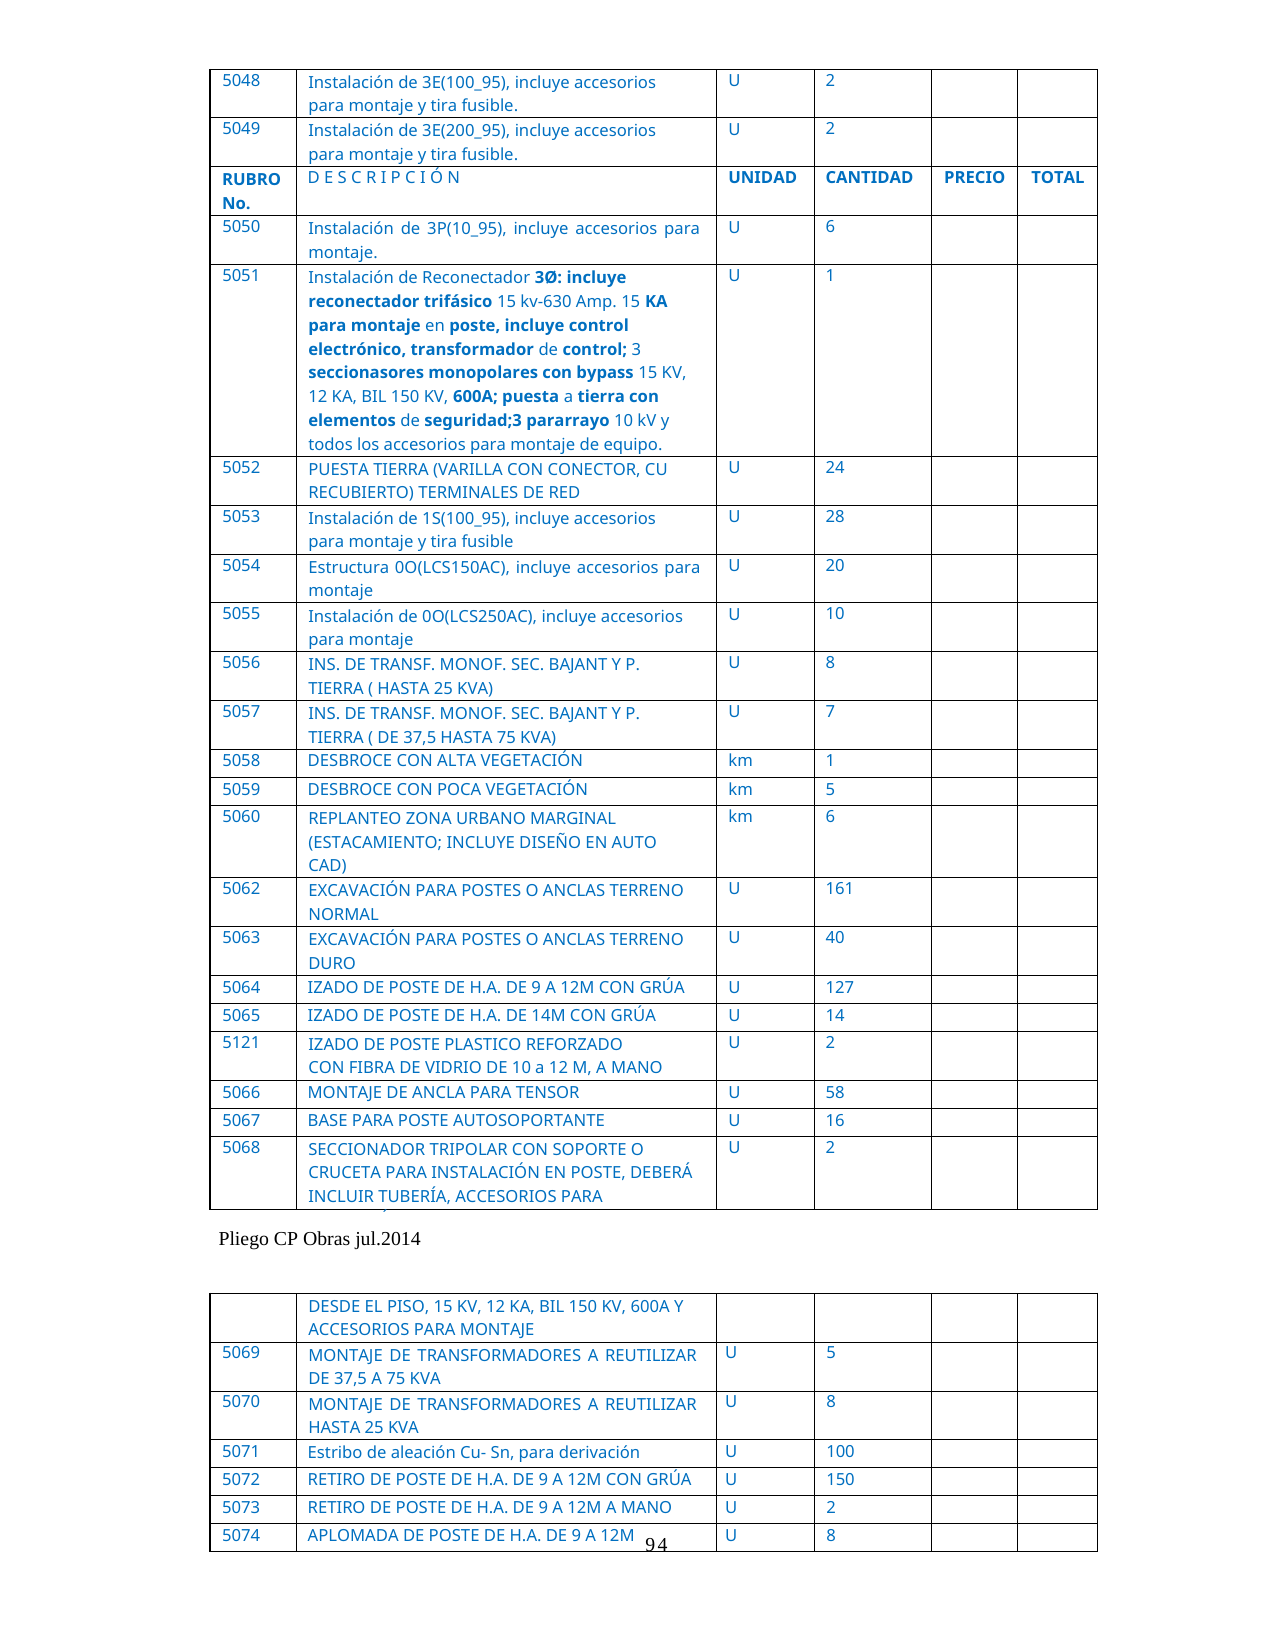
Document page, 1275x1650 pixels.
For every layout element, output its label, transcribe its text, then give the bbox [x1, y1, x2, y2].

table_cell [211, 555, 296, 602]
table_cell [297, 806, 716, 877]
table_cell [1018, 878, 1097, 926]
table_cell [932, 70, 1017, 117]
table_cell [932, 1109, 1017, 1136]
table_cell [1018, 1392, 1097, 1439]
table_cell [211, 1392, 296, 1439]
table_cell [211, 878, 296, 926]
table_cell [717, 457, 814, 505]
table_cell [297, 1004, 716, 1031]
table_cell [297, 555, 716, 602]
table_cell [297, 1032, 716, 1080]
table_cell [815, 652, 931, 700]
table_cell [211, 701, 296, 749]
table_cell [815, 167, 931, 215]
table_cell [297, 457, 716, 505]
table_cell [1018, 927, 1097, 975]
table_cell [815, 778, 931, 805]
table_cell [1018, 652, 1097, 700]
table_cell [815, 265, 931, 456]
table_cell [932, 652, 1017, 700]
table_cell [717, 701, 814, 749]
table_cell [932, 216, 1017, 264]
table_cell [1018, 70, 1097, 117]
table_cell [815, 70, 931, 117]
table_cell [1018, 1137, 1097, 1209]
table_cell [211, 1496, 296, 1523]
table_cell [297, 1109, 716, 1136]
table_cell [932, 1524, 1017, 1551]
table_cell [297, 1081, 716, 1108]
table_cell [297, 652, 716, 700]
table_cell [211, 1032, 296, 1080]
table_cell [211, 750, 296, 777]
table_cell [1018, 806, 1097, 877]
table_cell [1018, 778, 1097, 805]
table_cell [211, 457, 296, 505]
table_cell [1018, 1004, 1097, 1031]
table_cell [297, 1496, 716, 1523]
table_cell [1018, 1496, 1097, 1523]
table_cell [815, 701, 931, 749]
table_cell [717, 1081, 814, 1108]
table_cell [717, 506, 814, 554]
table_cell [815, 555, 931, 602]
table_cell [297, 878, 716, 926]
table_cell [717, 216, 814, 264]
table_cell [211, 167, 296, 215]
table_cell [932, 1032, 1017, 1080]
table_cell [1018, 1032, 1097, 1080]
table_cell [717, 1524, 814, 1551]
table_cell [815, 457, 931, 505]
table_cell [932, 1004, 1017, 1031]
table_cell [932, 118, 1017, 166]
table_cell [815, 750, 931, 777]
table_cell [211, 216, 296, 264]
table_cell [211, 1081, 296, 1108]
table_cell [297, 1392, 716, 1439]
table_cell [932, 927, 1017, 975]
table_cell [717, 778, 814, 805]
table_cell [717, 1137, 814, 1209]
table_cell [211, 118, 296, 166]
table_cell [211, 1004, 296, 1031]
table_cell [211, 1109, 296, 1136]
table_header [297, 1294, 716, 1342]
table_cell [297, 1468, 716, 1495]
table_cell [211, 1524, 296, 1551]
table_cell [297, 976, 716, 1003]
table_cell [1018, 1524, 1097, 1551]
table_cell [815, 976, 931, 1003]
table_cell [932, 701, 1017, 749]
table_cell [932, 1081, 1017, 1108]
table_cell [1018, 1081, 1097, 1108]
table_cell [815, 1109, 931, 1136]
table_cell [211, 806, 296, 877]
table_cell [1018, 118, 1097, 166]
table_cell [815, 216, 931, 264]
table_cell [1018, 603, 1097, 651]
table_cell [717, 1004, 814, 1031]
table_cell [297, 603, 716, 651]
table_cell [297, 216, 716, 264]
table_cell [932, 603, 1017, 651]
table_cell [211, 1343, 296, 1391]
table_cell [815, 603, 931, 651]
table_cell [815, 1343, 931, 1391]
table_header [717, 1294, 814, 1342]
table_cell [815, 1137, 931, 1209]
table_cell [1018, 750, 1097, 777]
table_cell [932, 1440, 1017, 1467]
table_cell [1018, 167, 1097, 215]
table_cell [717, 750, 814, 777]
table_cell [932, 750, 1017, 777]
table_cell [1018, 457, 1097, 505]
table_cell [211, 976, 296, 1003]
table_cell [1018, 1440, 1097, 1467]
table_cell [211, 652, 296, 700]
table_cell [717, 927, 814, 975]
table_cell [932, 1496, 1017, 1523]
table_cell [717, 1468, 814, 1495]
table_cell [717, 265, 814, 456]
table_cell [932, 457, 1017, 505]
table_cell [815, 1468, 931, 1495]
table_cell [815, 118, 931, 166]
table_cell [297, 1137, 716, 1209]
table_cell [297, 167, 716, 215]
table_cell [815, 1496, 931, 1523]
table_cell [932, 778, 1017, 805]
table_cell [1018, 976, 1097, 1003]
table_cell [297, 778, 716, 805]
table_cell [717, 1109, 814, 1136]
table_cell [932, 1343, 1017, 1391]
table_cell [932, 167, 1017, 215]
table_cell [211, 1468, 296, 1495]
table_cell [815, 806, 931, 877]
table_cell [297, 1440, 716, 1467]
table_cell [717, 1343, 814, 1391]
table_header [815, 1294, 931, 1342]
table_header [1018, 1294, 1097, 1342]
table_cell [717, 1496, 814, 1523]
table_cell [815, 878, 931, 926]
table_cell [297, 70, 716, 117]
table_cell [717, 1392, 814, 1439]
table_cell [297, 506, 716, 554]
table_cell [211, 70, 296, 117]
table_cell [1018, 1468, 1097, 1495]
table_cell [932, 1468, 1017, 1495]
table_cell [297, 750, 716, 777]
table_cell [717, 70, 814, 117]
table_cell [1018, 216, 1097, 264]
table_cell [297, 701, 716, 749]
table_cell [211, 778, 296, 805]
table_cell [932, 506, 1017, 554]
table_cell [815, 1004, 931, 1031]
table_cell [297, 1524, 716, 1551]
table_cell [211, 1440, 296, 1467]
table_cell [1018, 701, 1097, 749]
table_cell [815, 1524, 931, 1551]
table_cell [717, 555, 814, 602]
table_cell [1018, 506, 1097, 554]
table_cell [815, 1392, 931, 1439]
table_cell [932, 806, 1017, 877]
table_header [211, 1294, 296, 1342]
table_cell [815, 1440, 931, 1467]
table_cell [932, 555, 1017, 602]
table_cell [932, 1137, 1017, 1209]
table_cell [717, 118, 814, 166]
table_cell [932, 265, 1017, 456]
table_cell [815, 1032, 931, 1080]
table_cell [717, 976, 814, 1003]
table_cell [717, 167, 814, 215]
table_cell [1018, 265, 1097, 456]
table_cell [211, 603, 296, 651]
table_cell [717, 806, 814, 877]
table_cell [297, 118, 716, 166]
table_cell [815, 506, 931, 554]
text Pliego CP Obras jul.2014 [218, 1226, 1103, 1250]
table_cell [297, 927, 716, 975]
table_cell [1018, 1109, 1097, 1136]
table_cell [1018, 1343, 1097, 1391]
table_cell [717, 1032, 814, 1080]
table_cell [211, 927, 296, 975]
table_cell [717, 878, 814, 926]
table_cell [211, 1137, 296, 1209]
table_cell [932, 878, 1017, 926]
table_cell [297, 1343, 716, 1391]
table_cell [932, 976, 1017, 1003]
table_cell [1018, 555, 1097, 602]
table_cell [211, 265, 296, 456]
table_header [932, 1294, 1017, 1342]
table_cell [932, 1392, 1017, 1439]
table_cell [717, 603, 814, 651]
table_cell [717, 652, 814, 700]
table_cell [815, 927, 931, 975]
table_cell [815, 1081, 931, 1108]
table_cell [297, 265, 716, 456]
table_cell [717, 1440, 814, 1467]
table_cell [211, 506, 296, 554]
